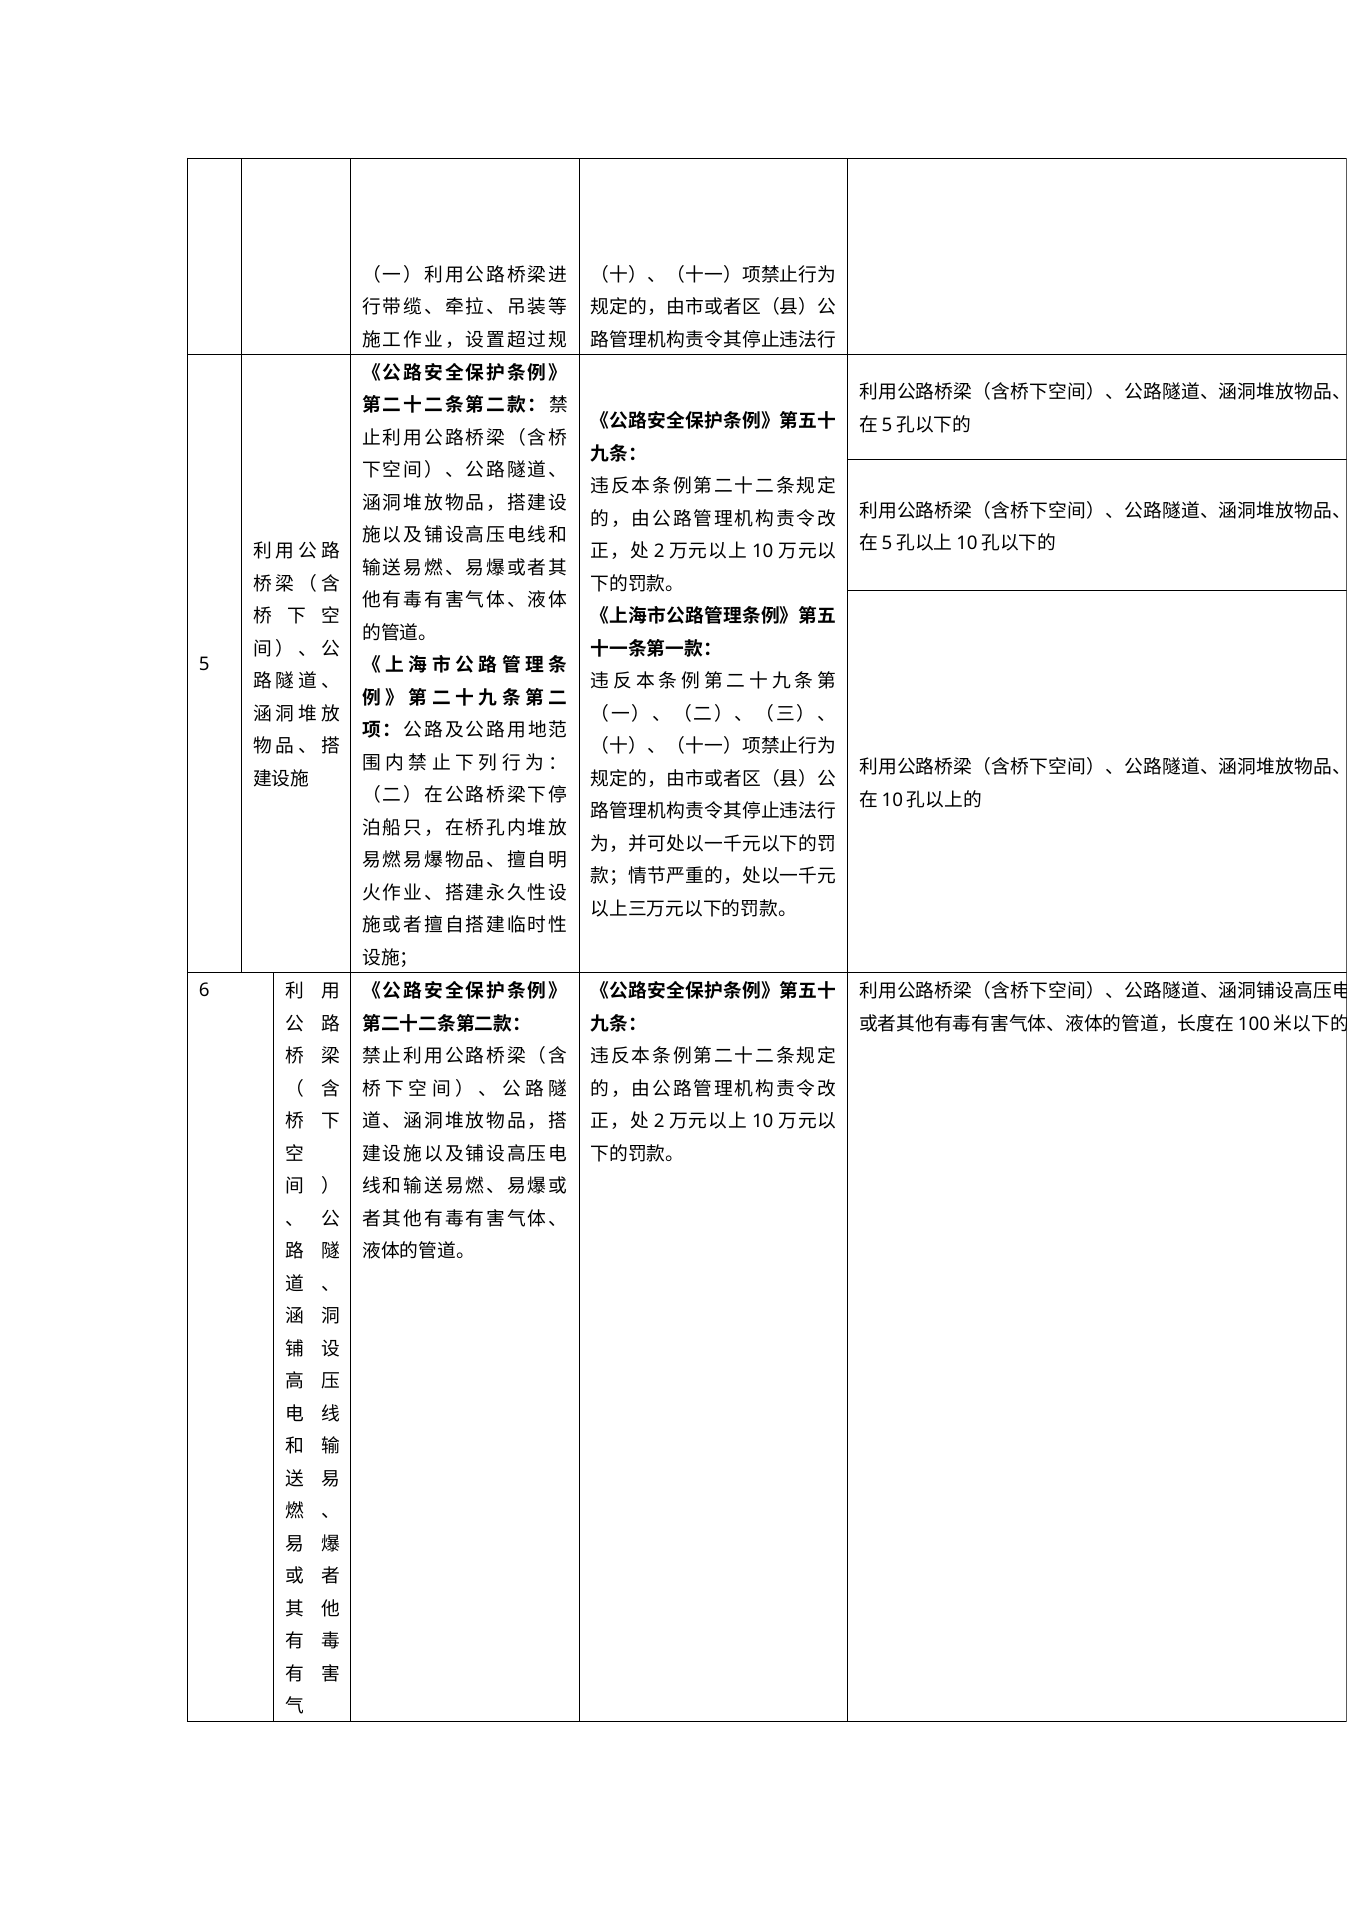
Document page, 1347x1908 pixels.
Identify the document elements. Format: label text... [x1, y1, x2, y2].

table_cell 《公路安全保护条例》第五十九条： 违反本条例第二十二条规定的，由公路管理机构责令改正，处2万元以上10万元以下的罚款。 《上海市公路管理条例》第五十一条第一款： 违反本条例第二十九条第（一）、（二）、（三）、（十）、（十一）项禁止行为规定的，由市或者区（县）公路管理机构责令其停止违法行为，并可处以一千元以下的罚款；情节严重的，处以一千元以上三万元以下的罚款。 [580, 355, 847, 972]
table_cell 5 [188, 355, 241, 972]
table_cell 利用公路桥梁（含桥下空间）、公路隧道、涵洞堆放物品、搭建设施，占用孔数在5孔以上10孔以下的 [848, 460, 1346, 590]
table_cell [848, 159, 1346, 354]
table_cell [848, 973, 1346, 1721]
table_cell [580, 973, 847, 1721]
table_cell 《公路安全保护条例》第二十二条第二款：禁止利用公路桥梁（含桥下空间）、公路隧道、涵洞堆放物品，搭建设施以及铺设高压电线和输送易燃、易爆或者其他有毒有害气体、液体的管道。 《上海市公路管理条例》第二十九条第二项：公路及公路用地范围内禁止下列行为：（二）在公路桥梁下停泊船只，在桥孔内堆放易燃易爆物品、擅自明火作业、搭建永久性设施或者擅自搭建临时性设施； [351, 355, 579, 972]
table_cell 利用公路桥梁（含桥下空间）、公路隧道、涵洞堆放物品、搭建设施，占用孔数在10孔以上的 [848, 591, 1346, 972]
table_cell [274, 973, 350, 1721]
table_cell 利用公路桥梁（含桥下空间）、公路隧道、涵洞堆放物品、搭建设施，占用孔数在5孔以下的 [848, 355, 1346, 459]
table_cell 利用公路桥梁（含桥下空间）、公路隧道、涵洞堆放物品、搭建设施 [242, 355, 350, 972]
table_cell 6 [188, 973, 273, 1721]
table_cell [351, 973, 579, 1721]
